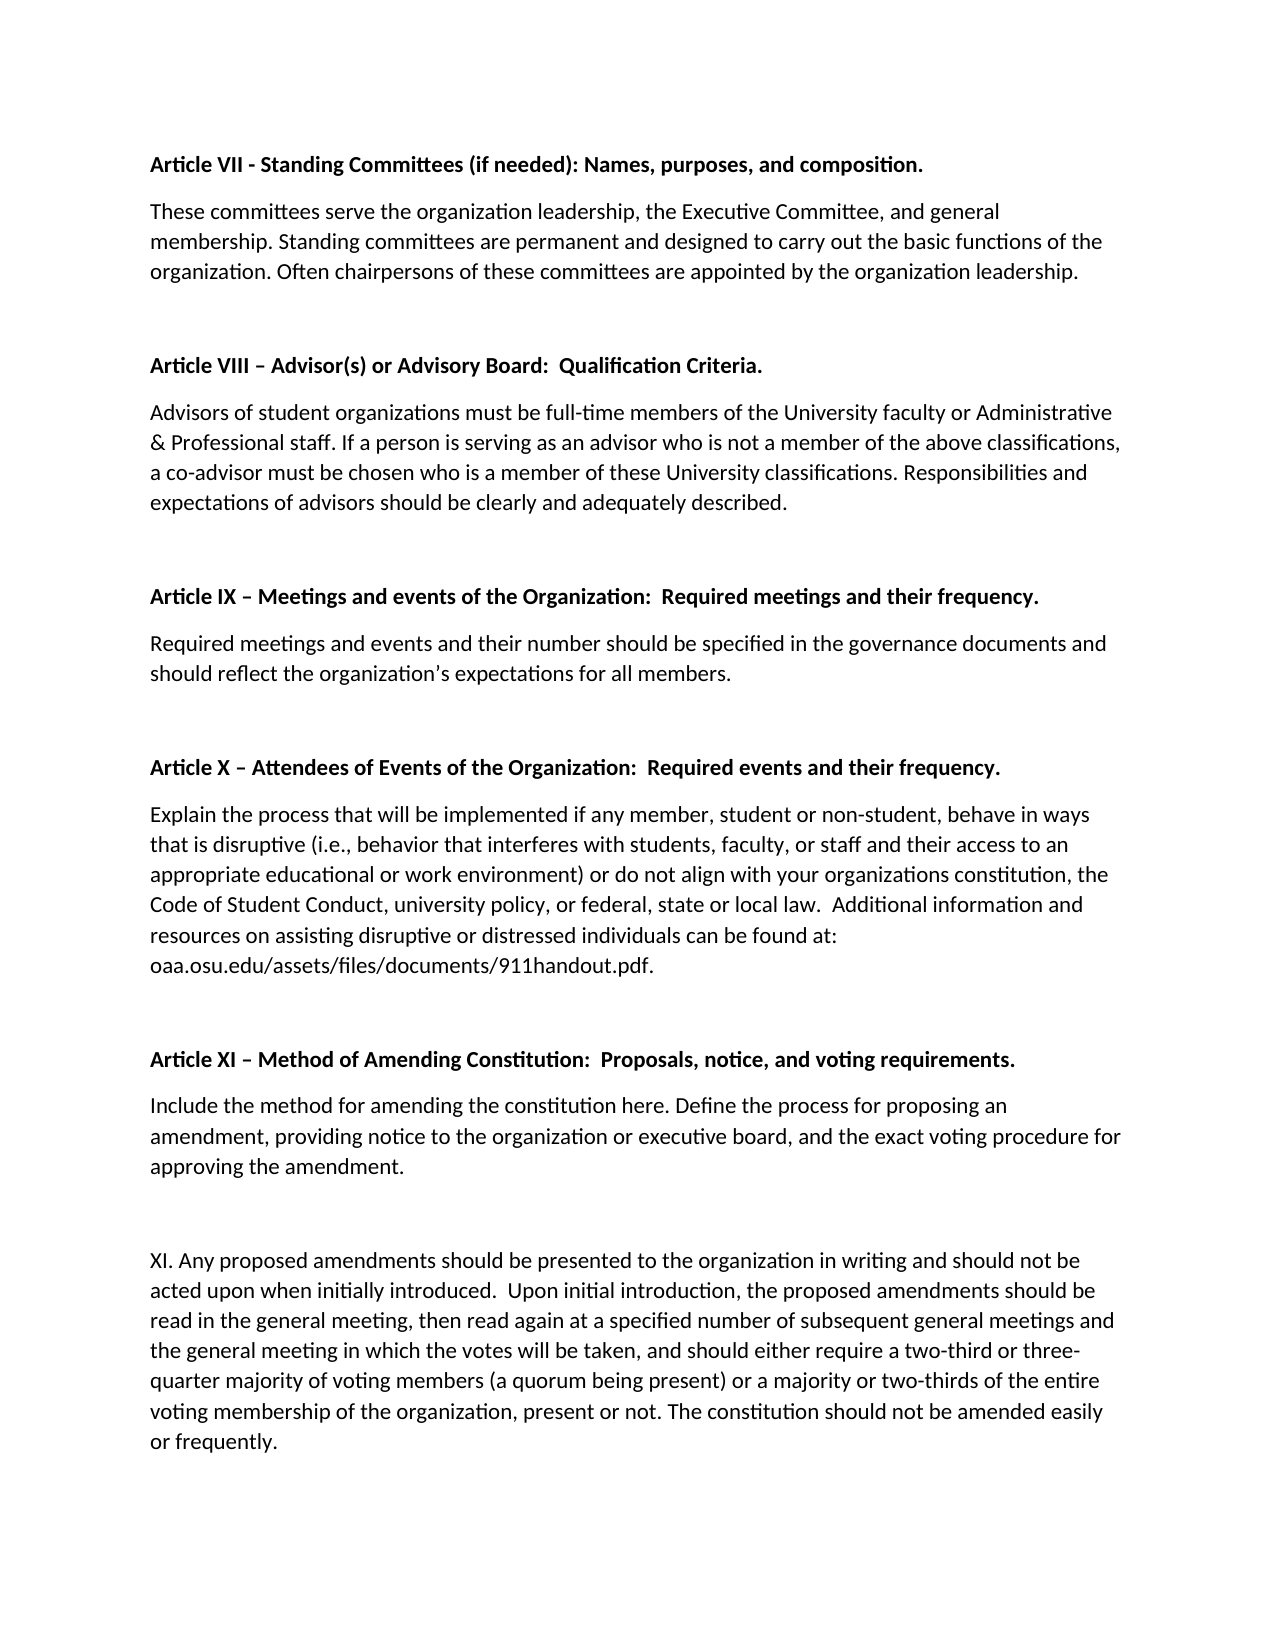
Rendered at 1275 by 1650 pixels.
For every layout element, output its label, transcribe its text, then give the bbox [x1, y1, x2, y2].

text Explain the process that will be implemented if any member, student or non-student, behave in ways that is disruptive (i.e., behavior that interferes with students, faculty, or staff and their access to an appropriate educational or work environment) or do not align with your organizations constitution, the Code of Student Conduct, university policy, or federal, state or local law. Additional information and resources on assisting disruptive or distressed individuals can be found at: oaa.osu.edu/assets/files/documents/911handout.pdf. [150, 800, 1125, 979]
text Article VII - Standing Committees (if needed): Names, purposes, and composition. [150, 150, 1125, 178]
text Article XI – Method of Amending Constitution: Proposals, notice, and voting requirements. [150, 1045, 1125, 1073]
text Article X – Attendees of Events of the Organization: Required events and their frequency. [150, 753, 1125, 781]
text Required meetings and events and their number should be specified in the governance documents and should reflect the organization’s expectations for all members. [150, 629, 1125, 687]
text Article IX – Meetings and events of the Organization: Required meetings and their frequency. [150, 582, 1125, 610]
text XI. Any proposed amendments should be presented to the organization in writing and should not be acted upon when initially introduced. Upon initial introduction, the proposed amendments should be read in the general meeting, then read again at a specified number of subsequent general meetings and the general meeting in which the votes will be taken, and should either require a two-third or three-quarter majority of voting members (a quorum being present) or a majority or two-thirds of the entire voting membership of the organization, present or not. The constitution should not be amended easily or frequently. [150, 1246, 1125, 1455]
text Article VIII – Advisor(s) or Advisory Board: Qualification Criteria. [150, 351, 1125, 379]
text Advisors of student organizations must be full-time members of the University faculty or Administrative & Professional staff. If a person is serving as an advisor who is not a member of the above classifications, a co-advisor must be chosen who is a member of these University classifications. Responsibilities and expectations of advisors should be clearly and adequately described. [150, 398, 1125, 517]
text These committees serve the organization leadership, the Executive Committee, and general membership. Standing committees are permanent and designed to carry out the basic functions of the organization. Often chairpersons of these committees are appointed by the organization leadership. [150, 197, 1125, 285]
text Include the method for amending the constitution here. Define the process for proposing an amendment, providing notice to the organization or executive board, and the exact voting procedure for approving the amendment. [150, 1092, 1125, 1180]
